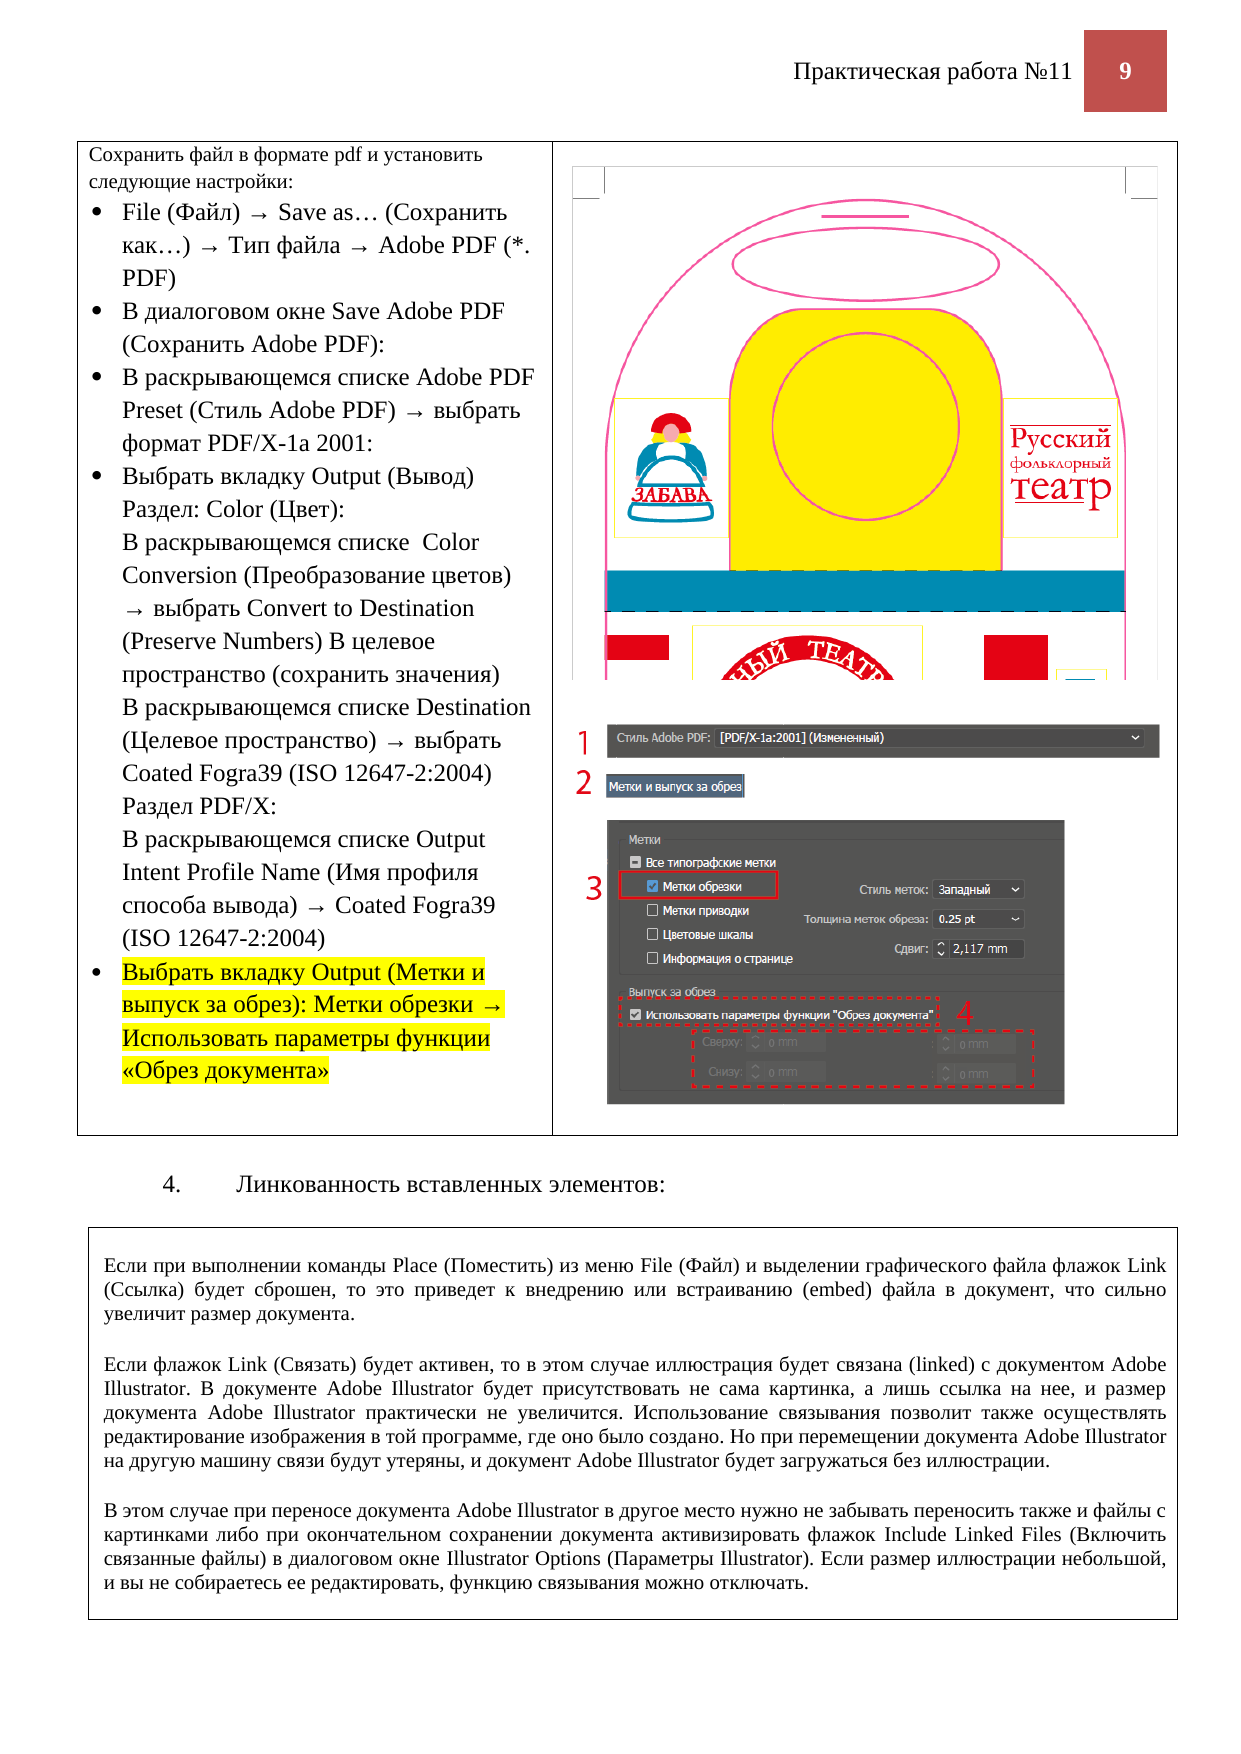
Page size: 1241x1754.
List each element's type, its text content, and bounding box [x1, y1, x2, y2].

picture [572, 166, 1158, 680]
table_header Сохранить файл в формате pdf и установить следующие настройки: File (Файл) → Save as… (Сохранить как…) → Тип файла → Adobe PDF (*. PDF) В диалоговом окне Save Adobe PDF (Сохранить Adobe PDF): В раскрывающемся списке Adobe PDF Preset (Стиль Adobe PDF) → выбрать формат PDF/X-1a 2001: Выбрать вкладку Output (Вывод) Раздел: Color (Цвет): В раскрывающемся списке Color Conversion (Преобразование цветов) → выбрать Convert to Destination (Preserve Numbers) В целевое пространство (сохранить значения) В раскрывающемся списке Destination (Целевое пространство) → выбрать Coated Fogra39 (ISO 12647-2:2004) Раздел PDF/X: В раскрывающемся списке Output Intent Profile Name (Имя профиля способа вывода) → Coated Fogra39 (ISO 12647-2:2004) Выбрать вкладку Output (Метки и выпуск за обрез): Метки обрезки → Использовать параметры функции «Обрез документа» [78, 142, 552, 1135]
list Линкованность вставленных элементов: [89, 1169, 1167, 1198]
picture [563, 708, 1167, 1107]
table_header Если при выполнении команды Place (Поместить) из меню File (Файл) и выделении графического файла флажок Link (Ссылка) будет сброшен, то это приведет к внедрению или встраиванию (embed) файла в документ, что сильно увеличит размер документа. Если флажок Link (Связать) будет активен, то в этом случае иллюстрация будет связана (linked) с документом Adobe Illustrator. В документе Adobe Illustrator будет присутствовать не сама картинка, а лишь ссылка на нее, и размер документа Adobe Illustrator практически не увеличится. Использование связывания позволит также осуществлять редактирование изображения в той программе, где оно было создано. Но при перемещении документа Adobe Illustrator на другую машину связи будут утеряны, и документ Adobe Illustrator будет загружаться без иллюстрации. В этом случае при переносе документа Adobe Illustrator в другое место нужно не забывать переносить также и файлы с картинками либо при окончательном сохранении документа активизировать флажок Include Linked Files (Включить связанные файлы) в диалоговом окне Illustrator Options (Параметры Illustrator). Если размер иллюстрации небольшой, и вы не собираетесь ее редактировать, функцию связывания можно отключать. [89, 1228, 1177, 1619]
table_header [553, 142, 1177, 1135]
